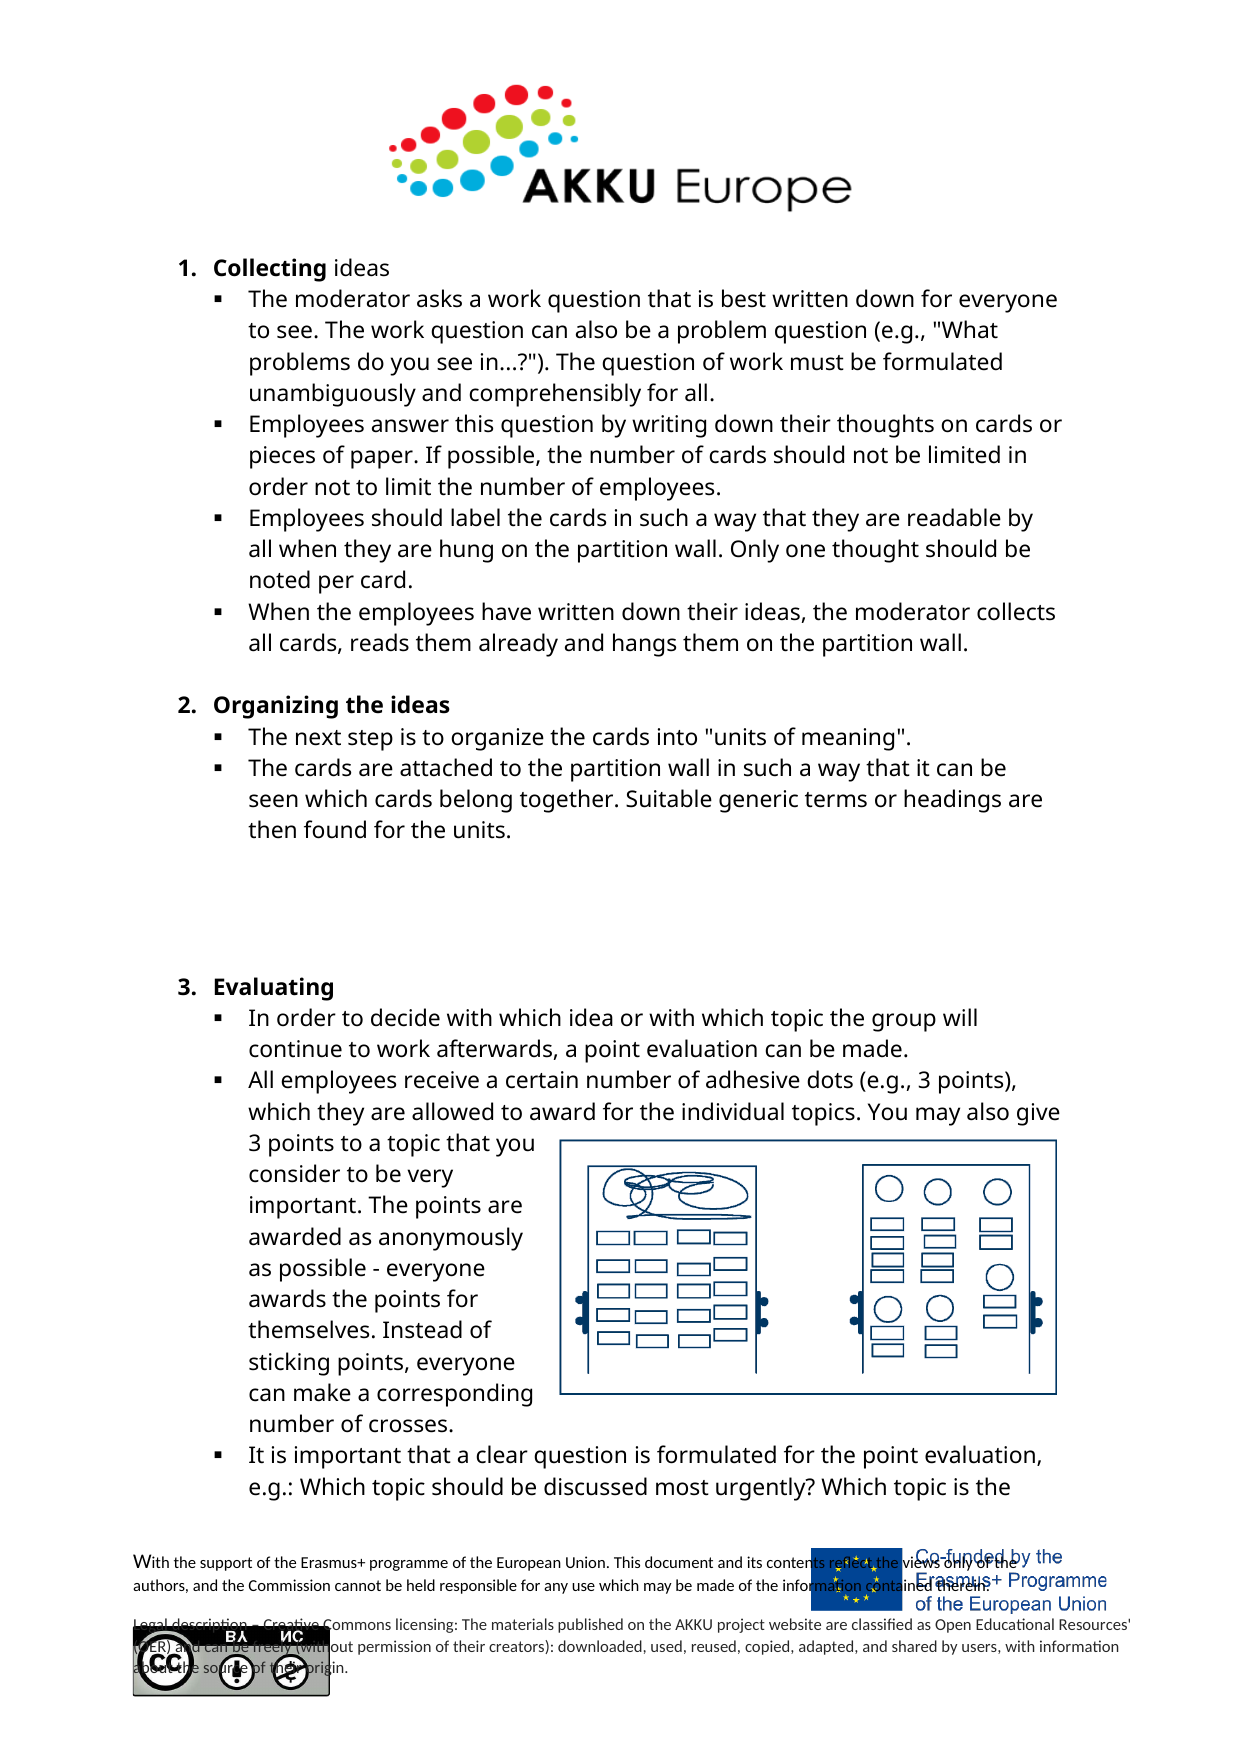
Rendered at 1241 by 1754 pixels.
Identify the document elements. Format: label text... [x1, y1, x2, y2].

list Collecting ideas [177, 252, 1063, 283]
list Organizing the ideas [177, 689, 1063, 721]
list In order to decide with which idea or with which topic the group will continue to work afterwards, a point evaluation can be made. [213, 1002, 1063, 1064]
list When the employees have written down their ideas, the moderator collects all cards, reads them already and hangs them on the partition wall. [213, 596, 1063, 658]
picture [132, 1626, 330, 1697]
picture [376, 73, 864, 224]
picture [811, 1548, 1107, 1614]
list Evaluating [177, 971, 1063, 1002]
list The cards are attached to the partition wall in such a way that it can be seen which cards belong together. Suitable generic terms or headings are then found for the units. [213, 752, 1063, 846]
list The moderator asks a work question that is best written down for everyone to see. The work question can also be a problem question (e.g., "What problems do you see in...?"). The question of work must be formulated unambiguously and comprehensibly for all. [213, 283, 1063, 408]
list Employees answer this question by writing down their thoughts on cards or pieces of paper. If possible, the number of cards should not be limited in order not to limit the number of employees. [213, 408, 1063, 502]
list The next step is to organize the cards into "units of meaning". [213, 721, 1063, 752]
list Employees should label the cards in such a way that they are readable by all when they are hung on the partition wall. Only one thought should be noted per card. [213, 502, 1063, 596]
list All employees receive a certain number of adhesive dots (e.g., 3 points), which they are allowed to award for the individual topics. You may also give 3 points to a topic that you consider to be very important. The points are awarded as anonymously as possible - everyone awards the points for themselves. Instead of sticking points, everyone can make a corresponding number of crosses. [213, 1064, 1063, 1439]
